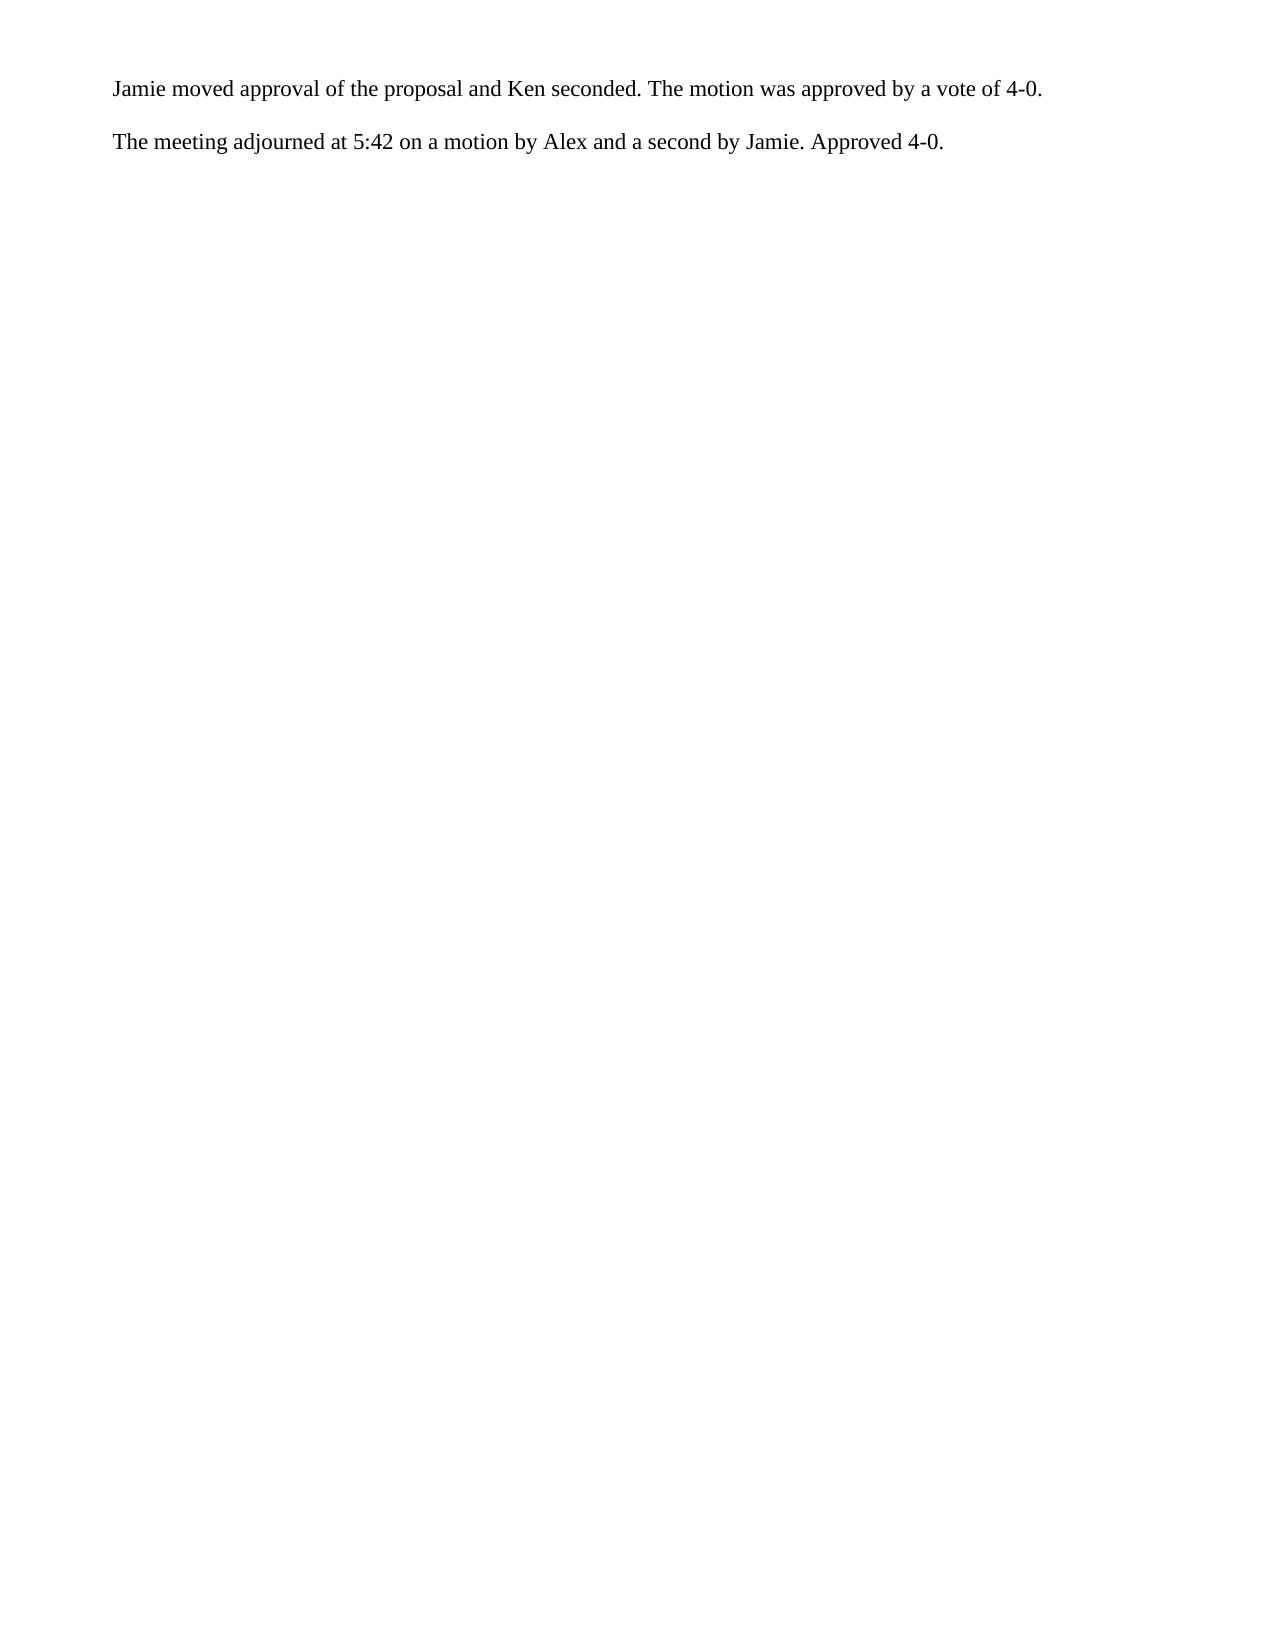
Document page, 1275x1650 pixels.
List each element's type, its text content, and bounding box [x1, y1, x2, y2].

text The meeting adjourned at 5:42 on a motion by Alex and a second by Jamie. Approved 4-0. [112, 128, 1200, 154]
text Jamie moved approval of the proposal and Ken seconded. The motion was approved by a vote of 4-0. [112, 75, 1200, 101]
